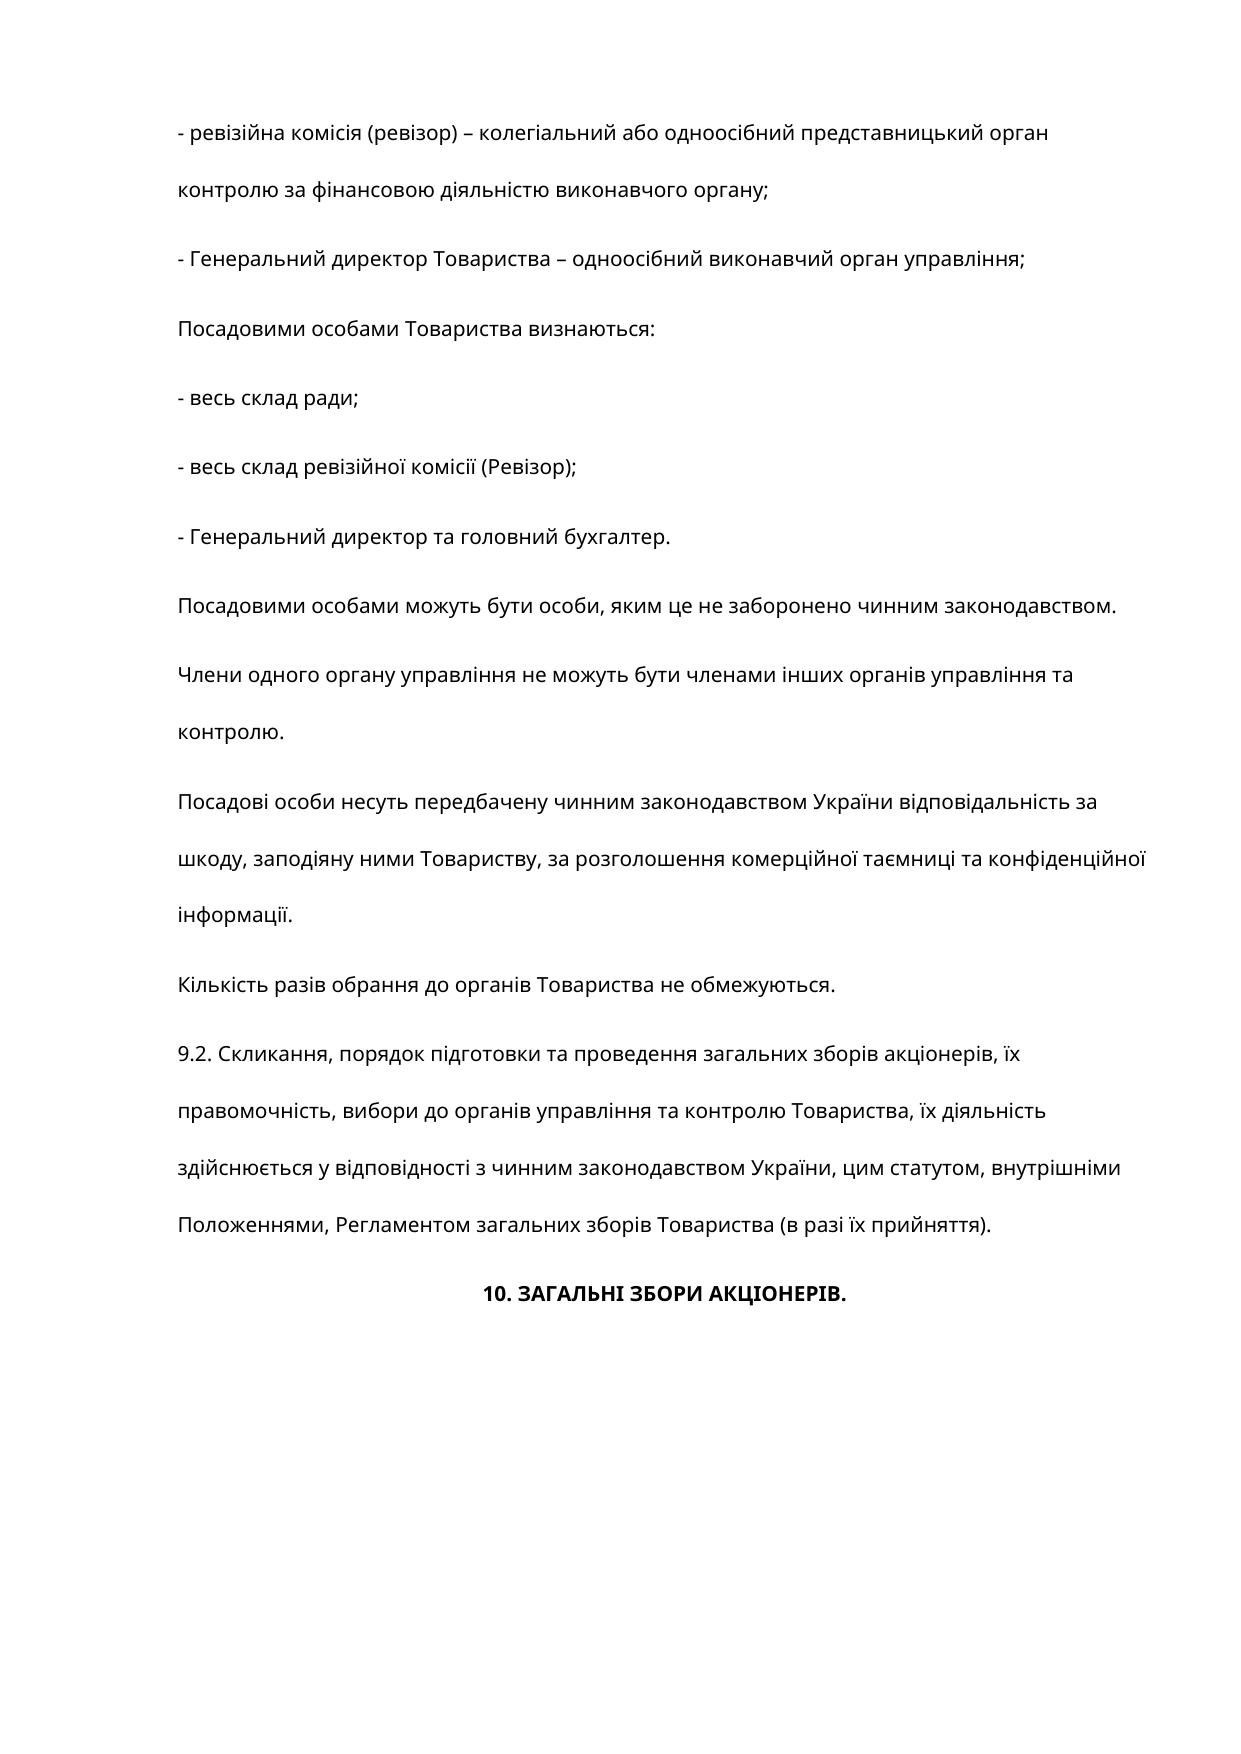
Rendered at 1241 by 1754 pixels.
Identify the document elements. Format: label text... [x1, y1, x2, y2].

text - весь склад ревізійної комісії (Ревізор); [177, 452, 1152, 481]
text Кількість разів обрання до органів Товариства не обмежуються. [177, 970, 1152, 998]
text Члени одного органу управління не можуть бути членами інших органів управління та контролю. [177, 661, 1152, 746]
text Посадовими особами можуть бути особи, яким це не заборонено чинним законодавством. [177, 591, 1152, 620]
text - Генеральний директор Товариства – одноосібний виконавчий орган управління; [177, 244, 1152, 273]
text 9.2. Скликання, порядок підготовки та проведення загальних зборів акціонерів, їх правомочність, вибори до органів управління та контролю Товариства, їх діяльність здійснюється у відповідності з чинним законодавством України, цим статутом, внутрішніми Положеннями, Регламентом загальних зборів Товариства (в разі їх прийняття). [177, 1039, 1152, 1238]
text - весь склад ради; [177, 383, 1152, 412]
text Посадові особи несуть передбачену чинним законодавством України відповідальність за шкоду, заподіяну ними Товариству, за розголошення комерційної таємниці та конфіденційної інформації. [177, 787, 1152, 929]
text - Генеральний директор та головний бухгалтер. [177, 522, 1152, 550]
text - ревізійна комісія (ревізор) – колегіальний або одноосібний представницький орган контролю за фінансовою діяльністю виконавчого органу; [177, 118, 1152, 203]
text Посадовими особами Товариства визнаються: [177, 314, 1152, 342]
text 10. ЗАГАЛЬНІ ЗБОРИ АКЦІОНЕРІВ. [177, 1279, 1152, 1308]
